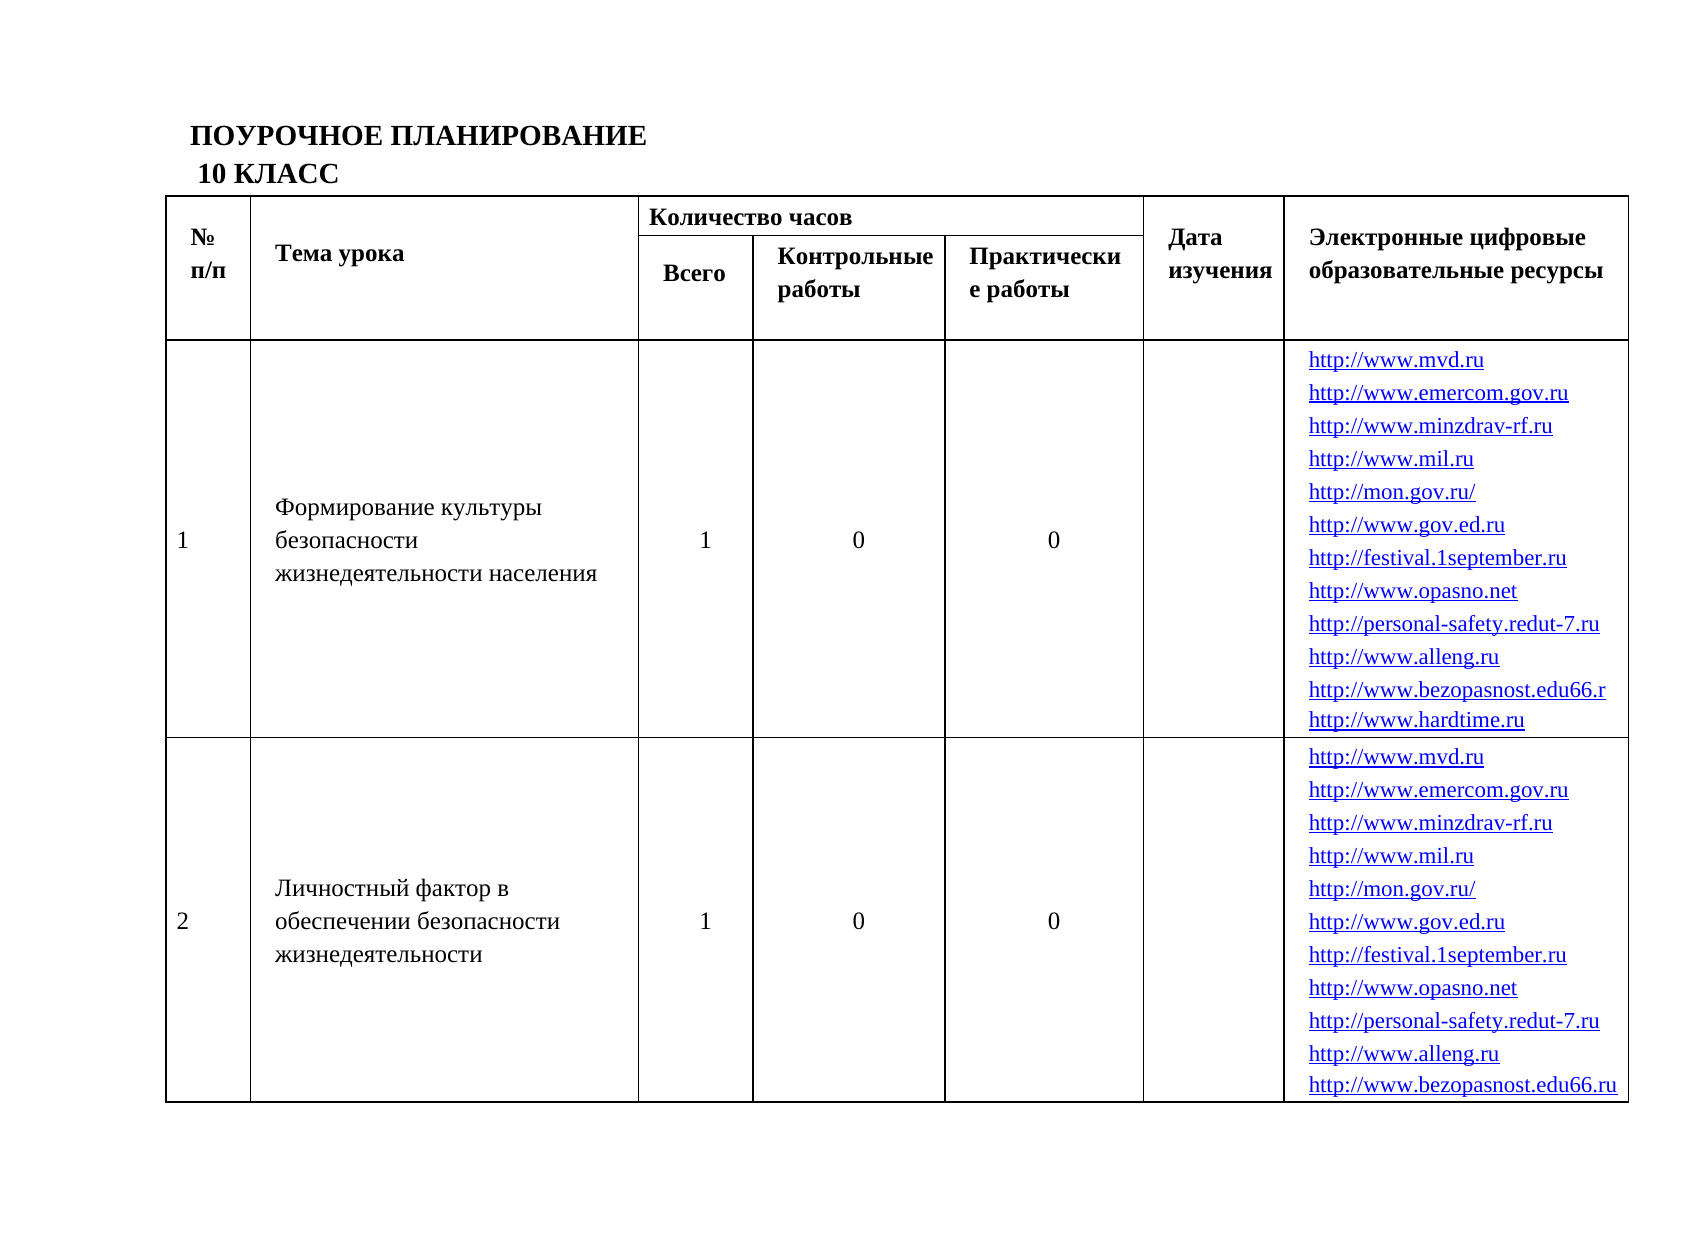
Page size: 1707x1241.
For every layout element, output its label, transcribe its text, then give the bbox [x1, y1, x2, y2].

table_cell 0 [754, 341, 944, 737]
table_cell Всего [639, 236, 752, 339]
table_cell 2 [167, 738, 250, 1101]
table_header Дата изучения [1144, 197, 1283, 339]
table_cell [1144, 738, 1283, 1101]
table_cell 0 [946, 341, 1143, 737]
table_cell http://www.mvd.ru http://www.emercom.gov.ru http://www.minzdrav-rf.ru http://www.mil.ru http://mon.gov.ru/ http://www.gov.ed.ru http://festival.1september.ru http://www.opasno.net http://personal-safety.redut-7.ru http://www.alleng.ru http://www.bezopasnost.edu66.r http://www.hardtime.ru [1285, 341, 1628, 737]
table_cell 0 [754, 738, 944, 1101]
table_cell 1 [167, 341, 250, 737]
table_header № п/п [167, 197, 250, 339]
text 10 КЛАСС [190, 157, 1618, 190]
table_cell [1144, 341, 1283, 737]
table_cell Личностный фактор в обеспечении безопасности жизнедеятельности [251, 738, 638, 1101]
table_cell 1 [639, 738, 752, 1101]
table_header Тема урока [251, 197, 638, 339]
table_cell Формирование культуры безопасности жизнедеятельности населения [251, 341, 638, 737]
table_header Количество часов [639, 197, 1143, 234]
text ПОУРОЧНОЕ ПЛАНИРОВАНИЕ [190, 118, 1618, 152]
table_cell http://www.mvd.ru http://www.emercom.gov.ru http://www.minzdrav-rf.ru http://www.mil.ru http://mon.gov.ru/ http://www.gov.ed.ru http://festival.1september.ru http://www.opasno.net http://personal-safety.redut-7.ru http://www.alleng.ru http://www.bezopasnost.edu66.ru [1285, 738, 1628, 1101]
table_cell 0 [946, 738, 1143, 1101]
table_cell Практические работы [946, 236, 1143, 339]
table_cell 1 [639, 341, 752, 737]
table_header Электронные цифровые образовательные ресурсы [1285, 197, 1628, 339]
table_cell Контрольные работы [754, 236, 944, 339]
